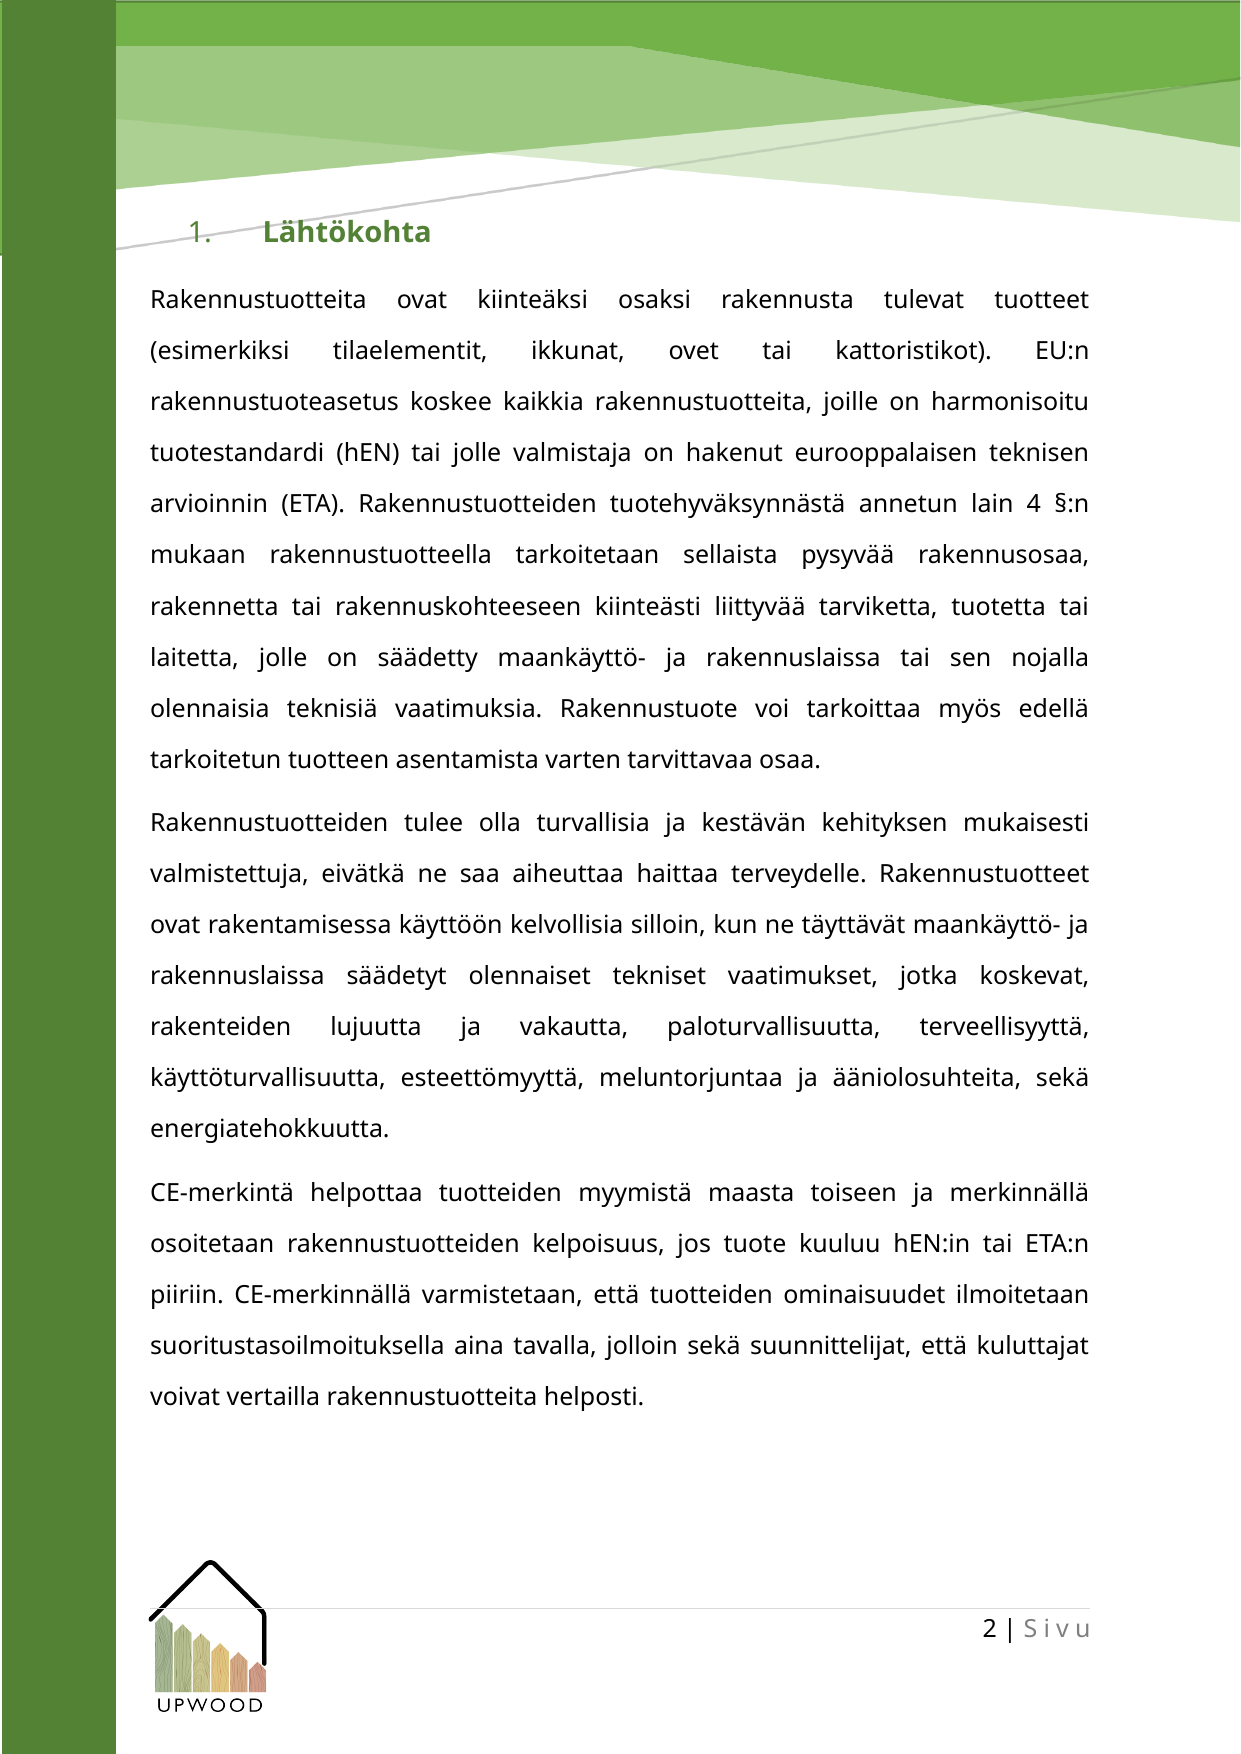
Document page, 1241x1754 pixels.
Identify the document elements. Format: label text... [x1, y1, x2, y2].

subtitle Lähtökohta [187, 211, 1090, 251]
picture [148, 1560, 267, 1712]
text Rakennustuotteita ovat kiinteäksi osaksi rakennusta tulevat tuotteet (esimerkiksi tilaelementit, ikkunat, ovet tai kattoristikot). EU:n rakennustuoteasetus koskee kaikkia rakennustuotteita, joille on harmonisoitu tuotestandardi (hEN) tai jolle valmistaja on hakenut eurooppalaisen teknisen arvioinnin (ETA). Rakennustuotteiden tuotehyväksynnästä annetun lain 4 §:n mukaan rakennustuotteella tarkoitetaan sellaista pysyvää rakennusosaa, rakennetta tai rakennuskohteeseen kiinteästi liittyvää tarviketta, tuotetta tai laitetta, jolle on säädetty maankäyttö- ja rakennuslaissa tai sen nojalla olennaisia teknisiä vaatimuksia. Rakennustuote voi tarkoittaa myös edellä tarkoitetun tuotteen asentamista varten tarvittavaa osaa. [150, 282, 1090, 775]
picture [116, 46, 1241, 283]
text Rakennustuotteiden tulee olla turvallisia ja kestävän kehityksen mukaisesti valmistettuja, eivätkä ne saa aiheuttaa haittaa terveydelle. Rakennustuotteet ovat rakentamisessa käyttöön kelvollisia silloin, kun ne täyttävät maankäyttö- ja rakennuslaissa säädetyt olennaiset tekniset vaatimukset, jotka koskevat, rakenteiden lujuutta ja vakautta, paloturvallisuutta, terveellisyyttä, käyttöturvallisuutta, esteettömyyttä, meluntorjuntaa ja ääniolosuhteita, sekä energiatehokkuutta. [150, 805, 1090, 1145]
text CE-merkintä helpottaa tuotteiden myymistä maasta toiseen ja merkinnällä osoitetaan rakennustuotteiden kelpoisuus, jos tuote kuuluu hEN:in tai ETA:n piiriin. CE-merkinnällä varmistetaan, että tuotteiden ominaisuudet ilmoitetaan suoritustasoilmoituksella aina tavalla, jolloin sekä suunnittelijat, että kuluttajat voivat vertailla rakennustuotteita helposti. [150, 1174, 1090, 1413]
